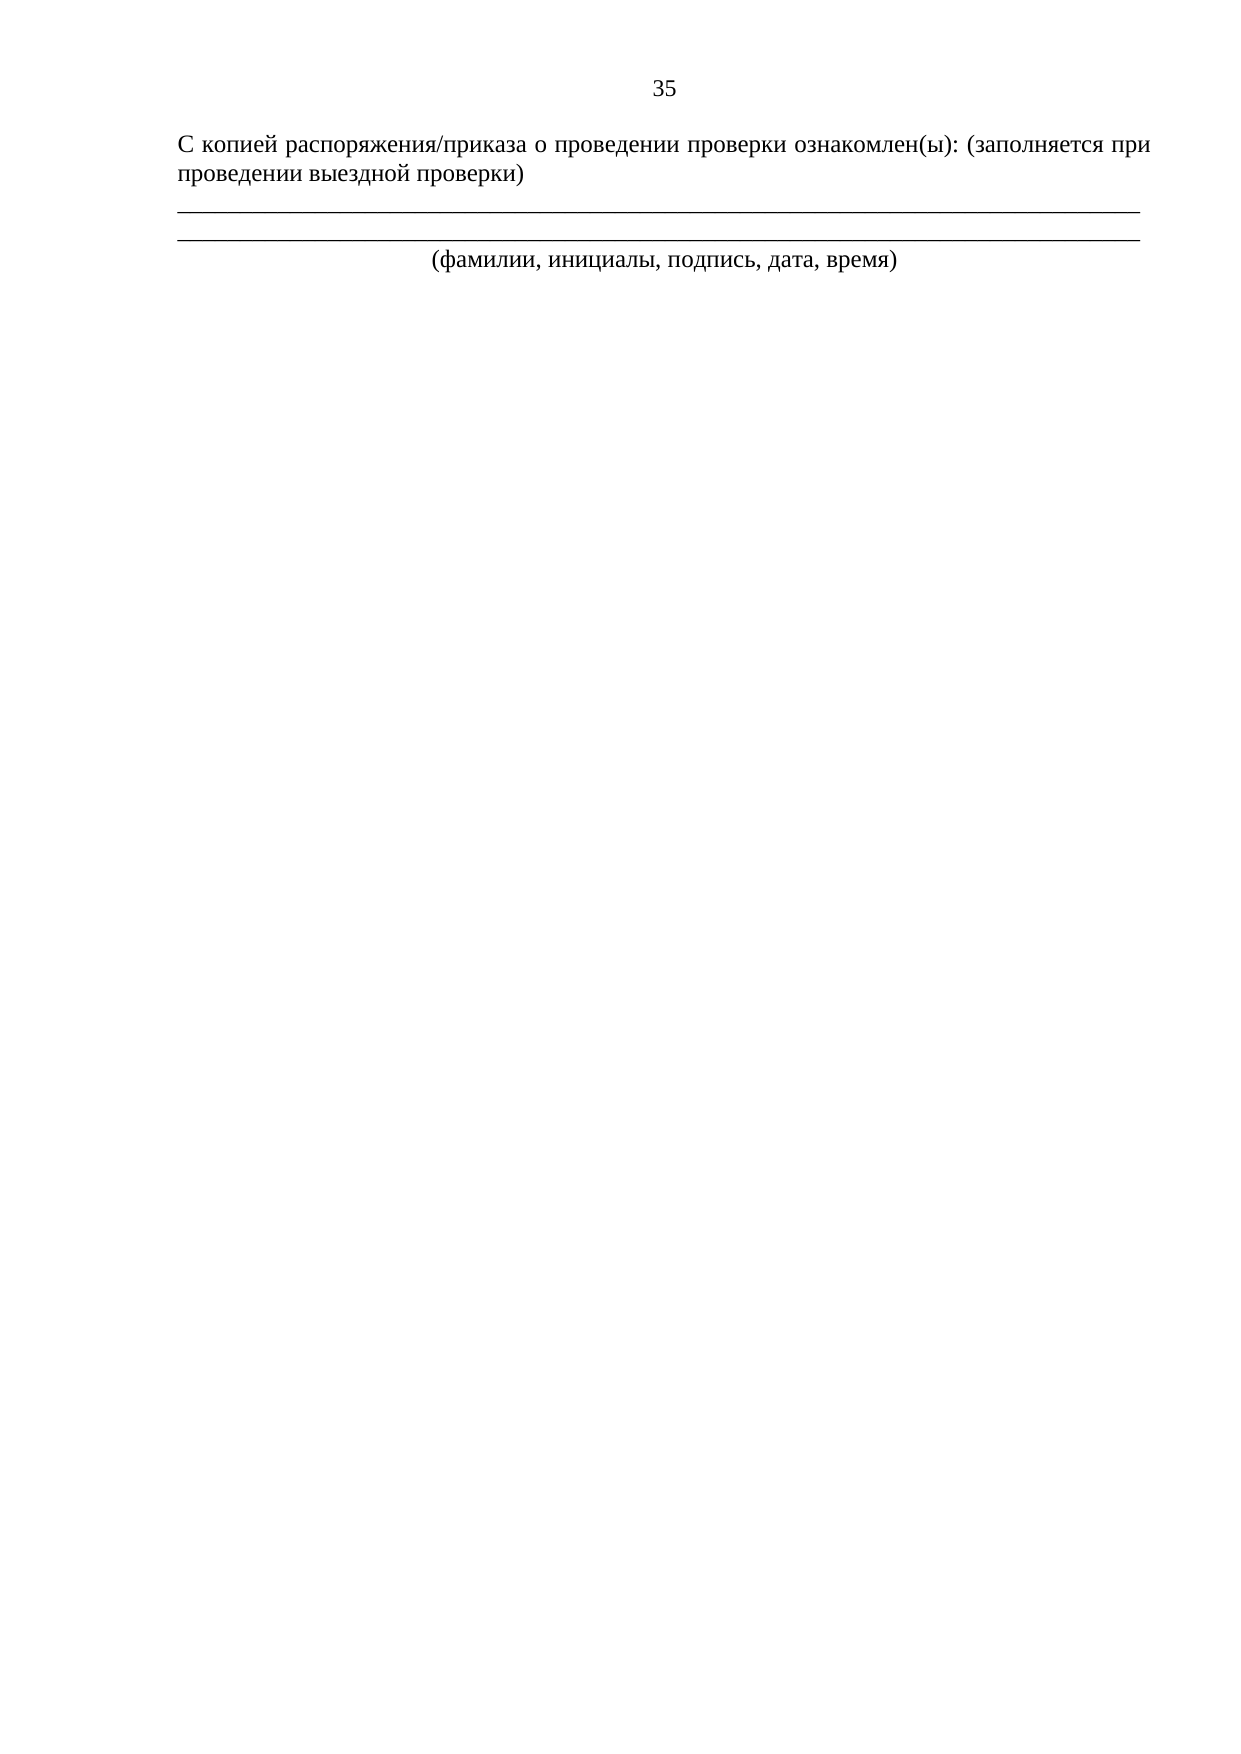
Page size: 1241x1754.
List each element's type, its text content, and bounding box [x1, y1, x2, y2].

text (фамилии, инициалы, подпись, дата, время) [177, 244, 1152, 273]
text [177, 187, 1152, 215]
text С копией распоряжения/приказа о проведении проверки ознакомлен(ы): (заполняется при проведении выездной проверки) [177, 129, 1152, 187]
text _____________________________________________________________________________ [177, 215, 1152, 244]
